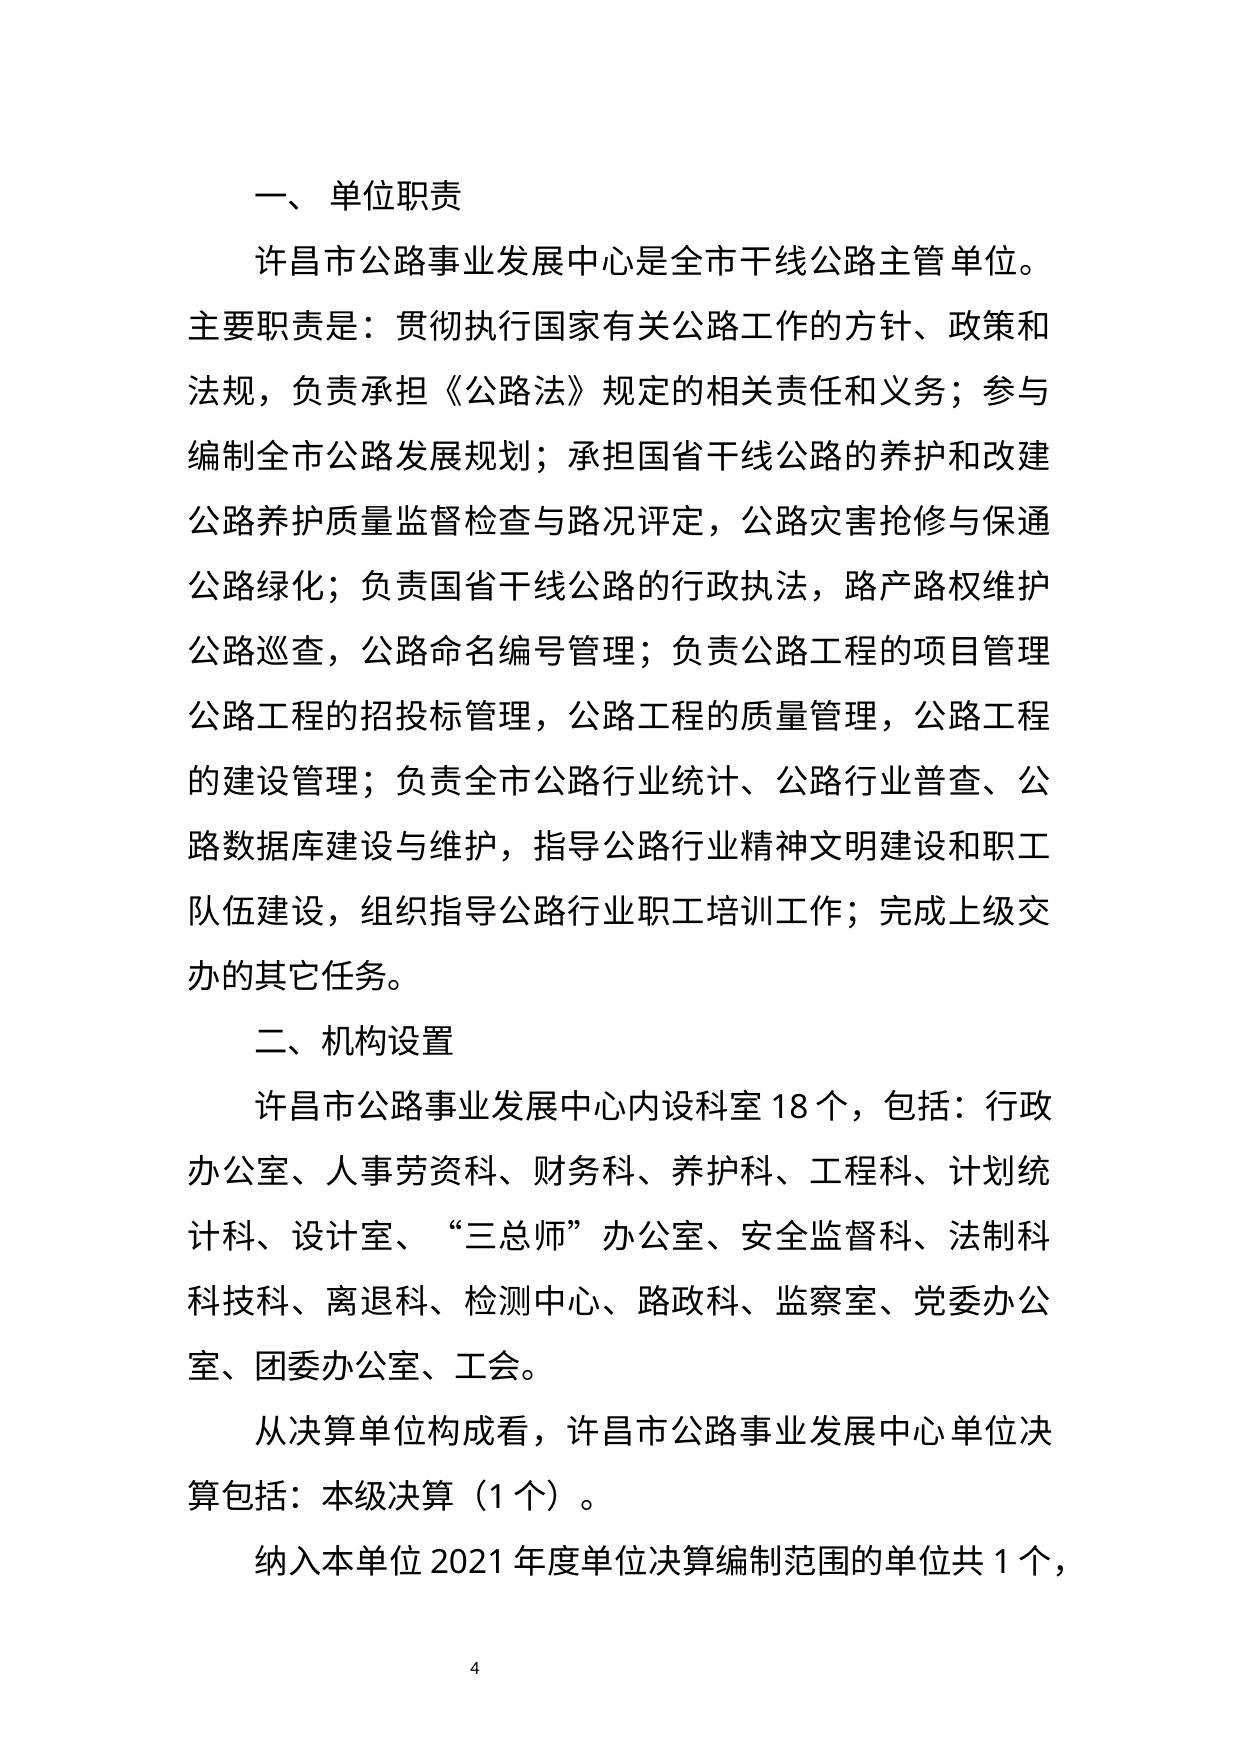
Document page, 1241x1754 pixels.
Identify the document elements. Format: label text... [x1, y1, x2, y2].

text 许昌市公路事业发展中心内设科室18个，包括：行政办公室、人事劳资科、财务科、养护科、工程科、计划统计科、设计室、“三总师”办公室、安全监督科、法制科、科技科、离退科、检测中心、路政科、监察室、党委办公室、团委办公室、工会。 [187, 1072, 1053, 1397]
list 单位职责 [254, 162, 1053, 227]
text 从决算单位构成看，许昌市公路事业发展中心单位决算包括：本级决算（1个）。 [187, 1397, 1053, 1527]
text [187, 1527, 1053, 1592]
text 二、机构设置 [187, 1007, 1053, 1072]
text 许昌市公路事业发展中心是全市干线公路主管单位。主要职责是：贯彻执行国家有关公路工作的方针、政策和法规，负责承担《公路法》规定的相关责任和义务；参与编制全市公路发展规划；承担国省干线公路的养护和改建，公路养护质量监督检查与路况评定，公路灾害抢修与保通，公路绿化；负责国省干线公路的行政执法，路产路权维护，公路巡查，公路命名编号管理；负责公路工程的项目管理，公路工程的招投标管理，公路工程的质量管理，公路工程的建设管理；负责全市公路行业统计、公路行业普查、公路数据库建设与维护，指导公路行业精神文明建设和职工队伍建设，组织指导公路行业职工培训工作；完成上级交办的其它任务。 [187, 227, 1053, 1007]
